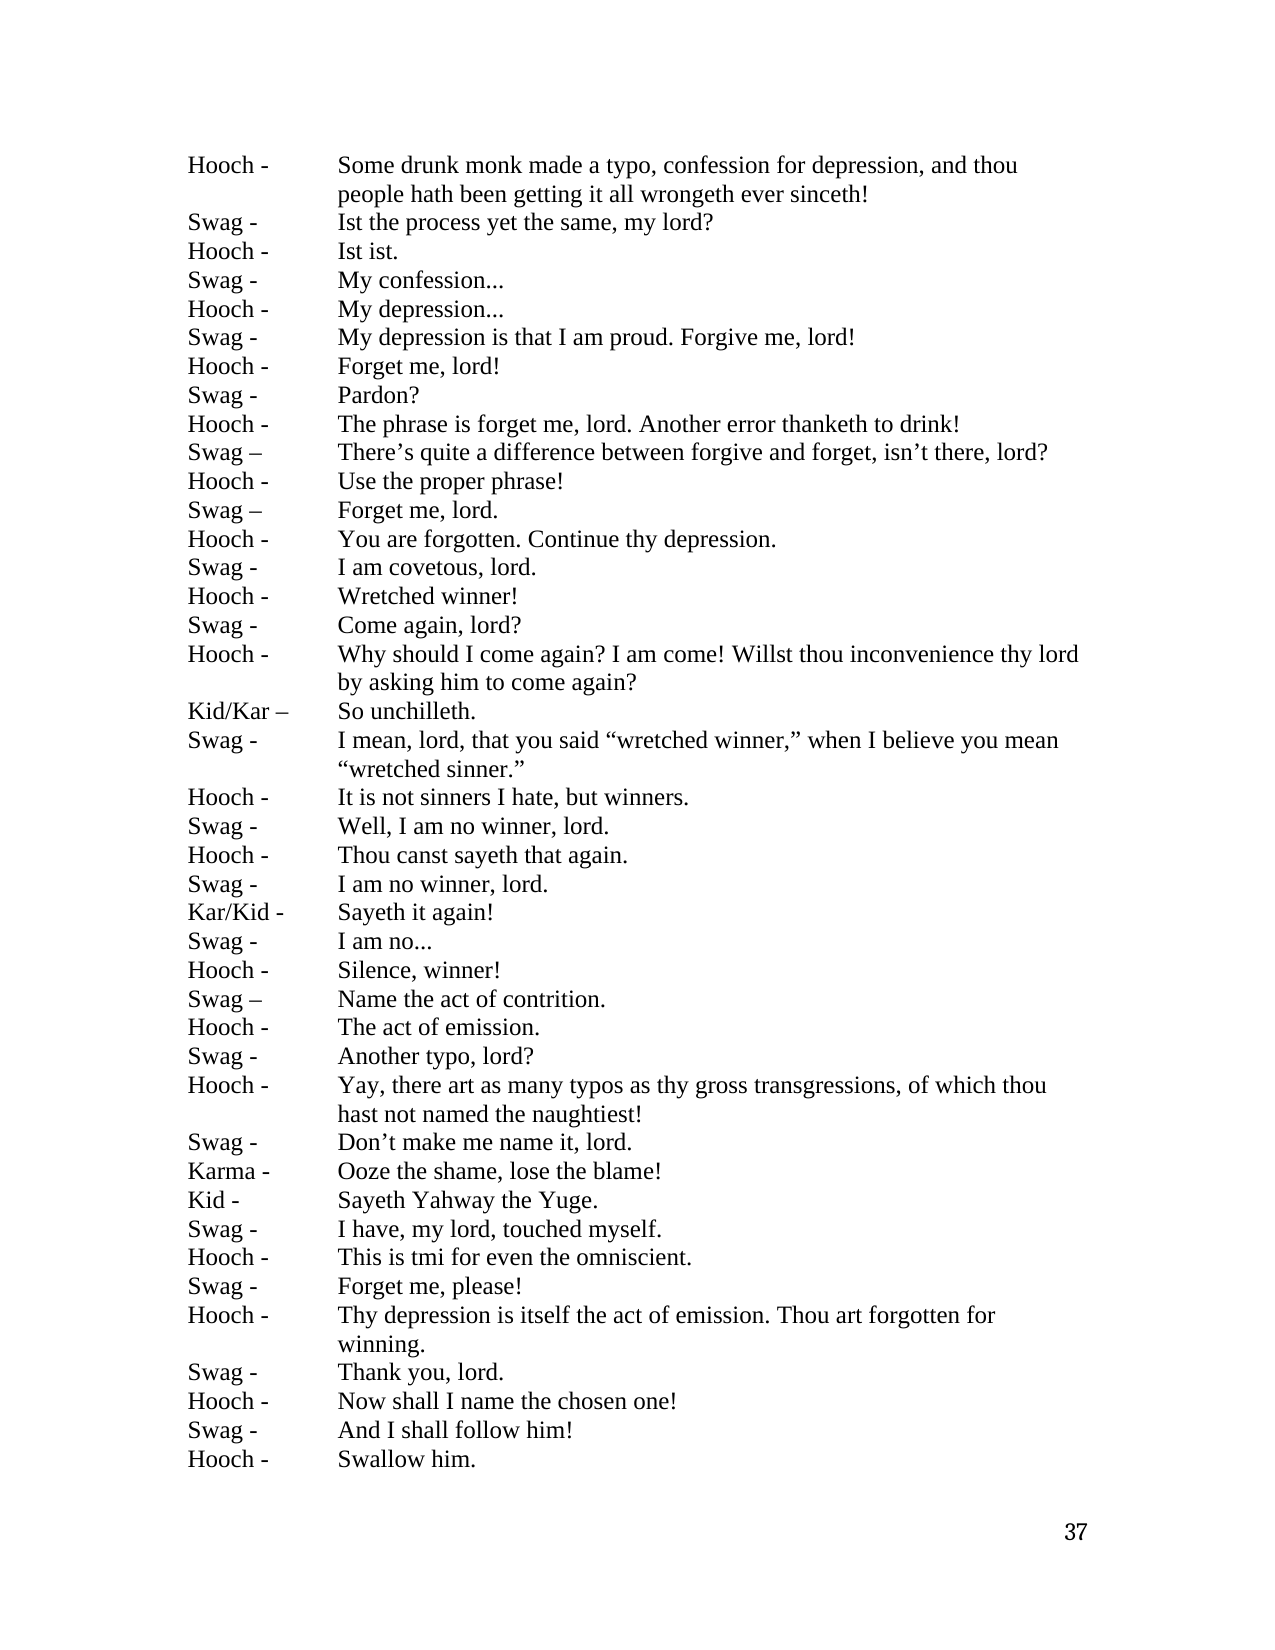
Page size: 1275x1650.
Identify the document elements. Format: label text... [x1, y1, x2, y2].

text Hooch - Yay, there art as many typos as thy gross transgressions, of which thou hast not named the naughtiest! [187, 1070, 1087, 1127]
text Swag - I have, my lord, touched myself. [187, 1214, 1087, 1242]
text Swag - And I shall follow him! [187, 1415, 1087, 1444]
text Kid - Sayeth Yahway the Yuge. [187, 1185, 1087, 1214]
text Swag - Forget me, please! [187, 1271, 1087, 1300]
text Hooch - Now shall I name the chosen one! [187, 1386, 1087, 1415]
text Swag - My depression is that I am proud. Forgive me, lord! [187, 322, 1087, 351]
text Hooch - The act of emission. [187, 1012, 1087, 1041]
text Swag - Don’t make me name it, lord. [187, 1127, 1087, 1156]
text Kid/Kar – So unchilleth. [187, 696, 1087, 725]
text Hooch - This is tmi for even the omniscient. [187, 1242, 1087, 1271]
text Hooch - Why should I come again? I am come! Willst thou inconvenience thy lord by asking him to come again? [187, 639, 1087, 696]
text Hooch - My depression... [187, 294, 1087, 322]
text Swag - I am no winner, lord. [187, 869, 1087, 897]
text Hooch - Swallow him. [187, 1444, 1087, 1472]
text Swag – There’s quite a difference between forgive and forget, isn’t there, lord? [187, 437, 1087, 466]
text Swag - I mean, lord, that you said “wretched winner,” when I believe you mean “wretched sinner.” [187, 725, 1087, 782]
text Hooch - You are forgotten. Continue thy depression. [187, 524, 1087, 552]
text Hooch - Forget me, lord! [187, 351, 1087, 380]
text Swag - My confession... [187, 265, 1087, 294]
text Swag - Well, I am no winner, lord. [187, 811, 1087, 840]
text Hooch - It is not sinners I hate, but winners. [187, 782, 1087, 811]
text Hooch - Thou canst sayeth that again. [187, 840, 1087, 869]
text Hooch - Thy depression is itself the act of emission. Thou art forgotten for winning. [187, 1300, 1087, 1357]
text Swag - I am no... [187, 926, 1087, 955]
text Hooch - The phrase is forget me, lord. Another error thanketh to drink! [187, 409, 1087, 437]
text Hooch - Use the proper phrase! [187, 466, 1087, 495]
text Swag - Another typo, lord? [187, 1041, 1087, 1070]
text Karma - Ooze the shame, lose the blame! [187, 1156, 1087, 1185]
text Swag – Forget me, lord. [187, 495, 1087, 524]
text Swag - I am covetous, lord. [187, 552, 1087, 581]
text Hooch - Wretched winner! [187, 581, 1087, 610]
text Hooch - Ist ist. [187, 236, 1087, 265]
text Kar/Kid - Sayeth it again! [187, 897, 1087, 926]
text Hooch - Silence, winner! [187, 955, 1087, 984]
text Swag - Come again, lord? [187, 610, 1087, 639]
text Swag – Name the act of contrition. [187, 984, 1087, 1012]
text Swag - Thank you, lord. [187, 1357, 1087, 1386]
text Hooch - Some drunk monk made a typo, confession for depression, and thou people hath been getting it all wrongeth ever sinceth! [187, 150, 1087, 207]
text Swag - Pardon? [187, 380, 1087, 409]
text Swag - Ist the process yet the same, my lord? [187, 207, 1087, 236]
